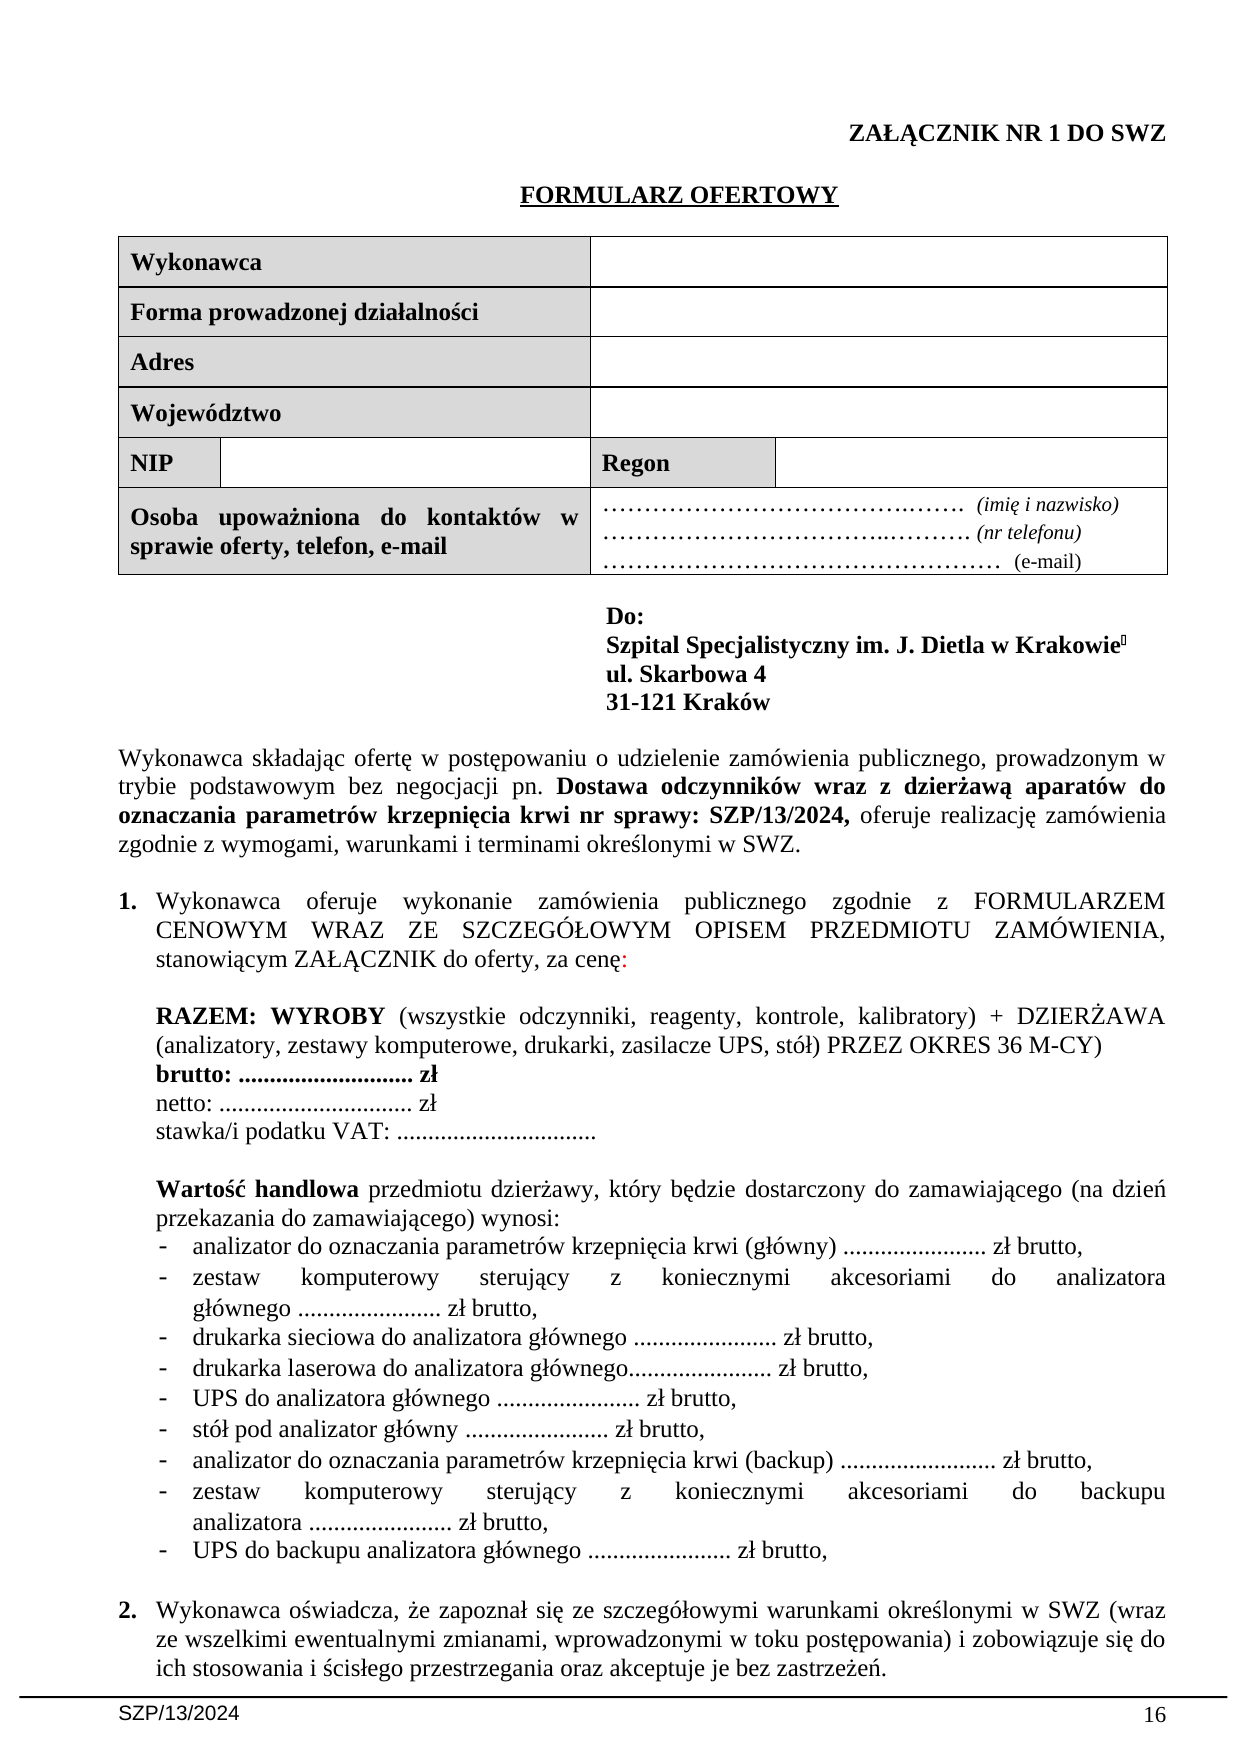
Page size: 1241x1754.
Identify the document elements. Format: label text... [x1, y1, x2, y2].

list stół pod analizator główny ....................... zł brutto, [155, 1414, 1166, 1445]
text Szpital Specjalistyczny im. J. Dietla w Krakowie [605, 630, 1166, 659]
table_cell [591, 388, 1167, 437]
list analizator do oznaczania parametrów krzepnięcia krwi (backup) ......................... zł brutto, [155, 1445, 1166, 1476]
table_header [591, 237, 1167, 286]
text Wykonawca składając ofertę w postępowaniu o udzielenie zamówienia publicznego, prowadzonym w trybie podstawowym bez negocjacji pn. Dostawa odczynników wraz z dzierżawą aparatów do oznaczania parametrów krzepnięcia krwi nr sprawy: SZP/13/2024, oferuje realizację zamówienia zgodnie z wymogami, warunkami i terminami określonymi w SWZ. [118, 716, 1166, 858]
table_cell [591, 337, 1167, 386]
text FORMULARZ OFERTOWY [192, 180, 1166, 209]
text netto: ............................... zł [156, 1088, 1166, 1116]
text RAZEM: WYROBY (wszystkie odczynniki, reagenty, kontrole, kalibratory) + DZIERŻAWA (analizatory, zestawy komputerowe, drukarki, zasilacze UPS, stół) PRZEZ OKRES 36 M-CY) [156, 1001, 1166, 1059]
table_cell Forma prowadzonej działalności [119, 288, 590, 336]
list drukarka laserowa do analizatora głównego....................... zł brutto, [155, 1353, 1166, 1383]
text ul. Skarbowa 4 [605, 659, 1166, 687]
text Wartość handlowa przedmiotu dzierżawy, który będzie dostarczony do zamawiającego (na dzień przekazania do zamawiającego) wynosi: [156, 1174, 1166, 1231]
list drukarka sieciowa do analizatora głównego ....................... zł brutto, [155, 1322, 1166, 1353]
text stawka/i podatku VAT: ................................ [156, 1116, 1166, 1145]
list Wykonawca oferuje wykonanie zamówienia publicznego zgodnie z FORMULARZEM CENOWYM WRAZ ZE SZCZEGÓŁOWYM OPISEM PRZEDMIOTU ZAMÓWIENIA, stanowiącym ZAŁĄCZNIK do oferty, za cenę: [118, 886, 1166, 973]
list UPS do analizatora głównego ....................... zł brutto, [155, 1383, 1166, 1414]
list zestaw komputerowy sterujący z koniecznymi akcesoriami do backupu analizatora ....................... zł brutto, [155, 1476, 1166, 1536]
table_cell Regon [591, 438, 775, 487]
list analizator do oznaczania parametrów krzepnięcia krwi (główny) ....................... zł brutto, [155, 1231, 1166, 1262]
text Do: [605, 601, 1166, 630]
table_cell NIP [119, 438, 220, 487]
text ZAŁĄCZNIK NR 1 DO SWZ [192, 118, 1166, 147]
list zestaw komputerowy sterujący z koniecznymi akcesoriami do analizatora głównego ....................... zł brutto, [155, 1262, 1166, 1322]
table_cell Województwo [119, 388, 590, 437]
list UPS do backupu analizatora głównego ....................... zł brutto, [155, 1536, 1166, 1566]
table_cell [776, 438, 1167, 487]
table_header Wykonawca [119, 237, 590, 286]
table_cell [221, 438, 590, 487]
table_cell Osoba upoważniona do kontaktów w sprawie oferty, telefon, e-mail [119, 488, 590, 574]
text brutto: ............................ zł [156, 1059, 1166, 1088]
list Wykonawca oświadcza, że zapoznał się ze szczegółowymi warunkami określonymi w SWZ (wraz ze wszelkimi ewentualnymi zmianami, wprowadzonymi w toku postępowania) i zobowiązuje się do ich stosowania i ścisłego przestrzegania oraz akceptuje je bez zastrzeżeń. [118, 1595, 1166, 1681]
text 31-121 Kraków [605, 687, 1166, 716]
table_cell Adres [119, 337, 590, 386]
table_cell [591, 288, 1167, 336]
table_cell ……………………………….……. (imię i nazwisko) ……………………………..………. (nr telefonu) ………………………………………… (e-mail) [591, 488, 1167, 574]
